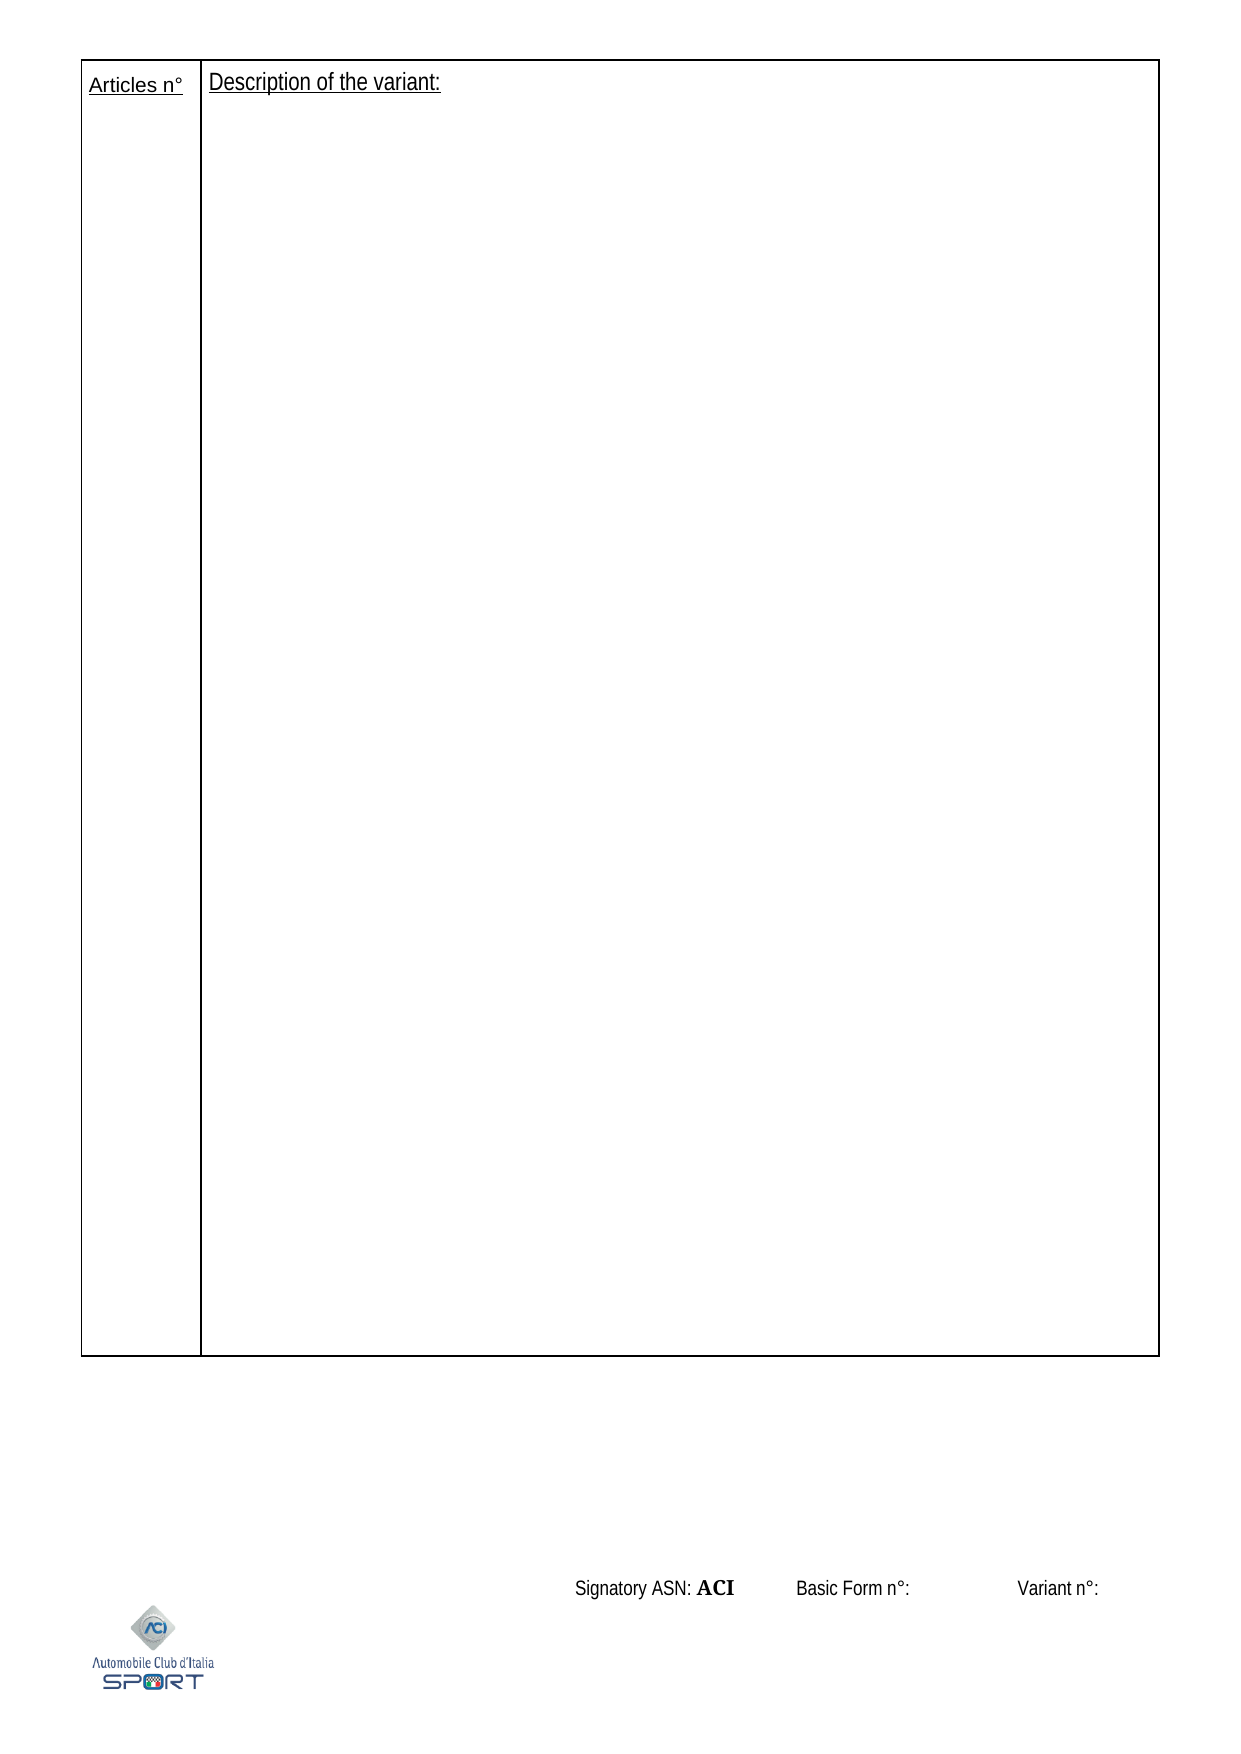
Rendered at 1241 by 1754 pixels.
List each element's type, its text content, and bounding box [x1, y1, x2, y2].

table_header Articles n° [82, 61, 200, 1355]
picture [88, 1602, 219, 1692]
table_header Description of the variant: [202, 61, 1158, 1355]
text Signatory ASN: ACI Basic Form n°: Variant n°: [89, 1572, 1167, 1602]
